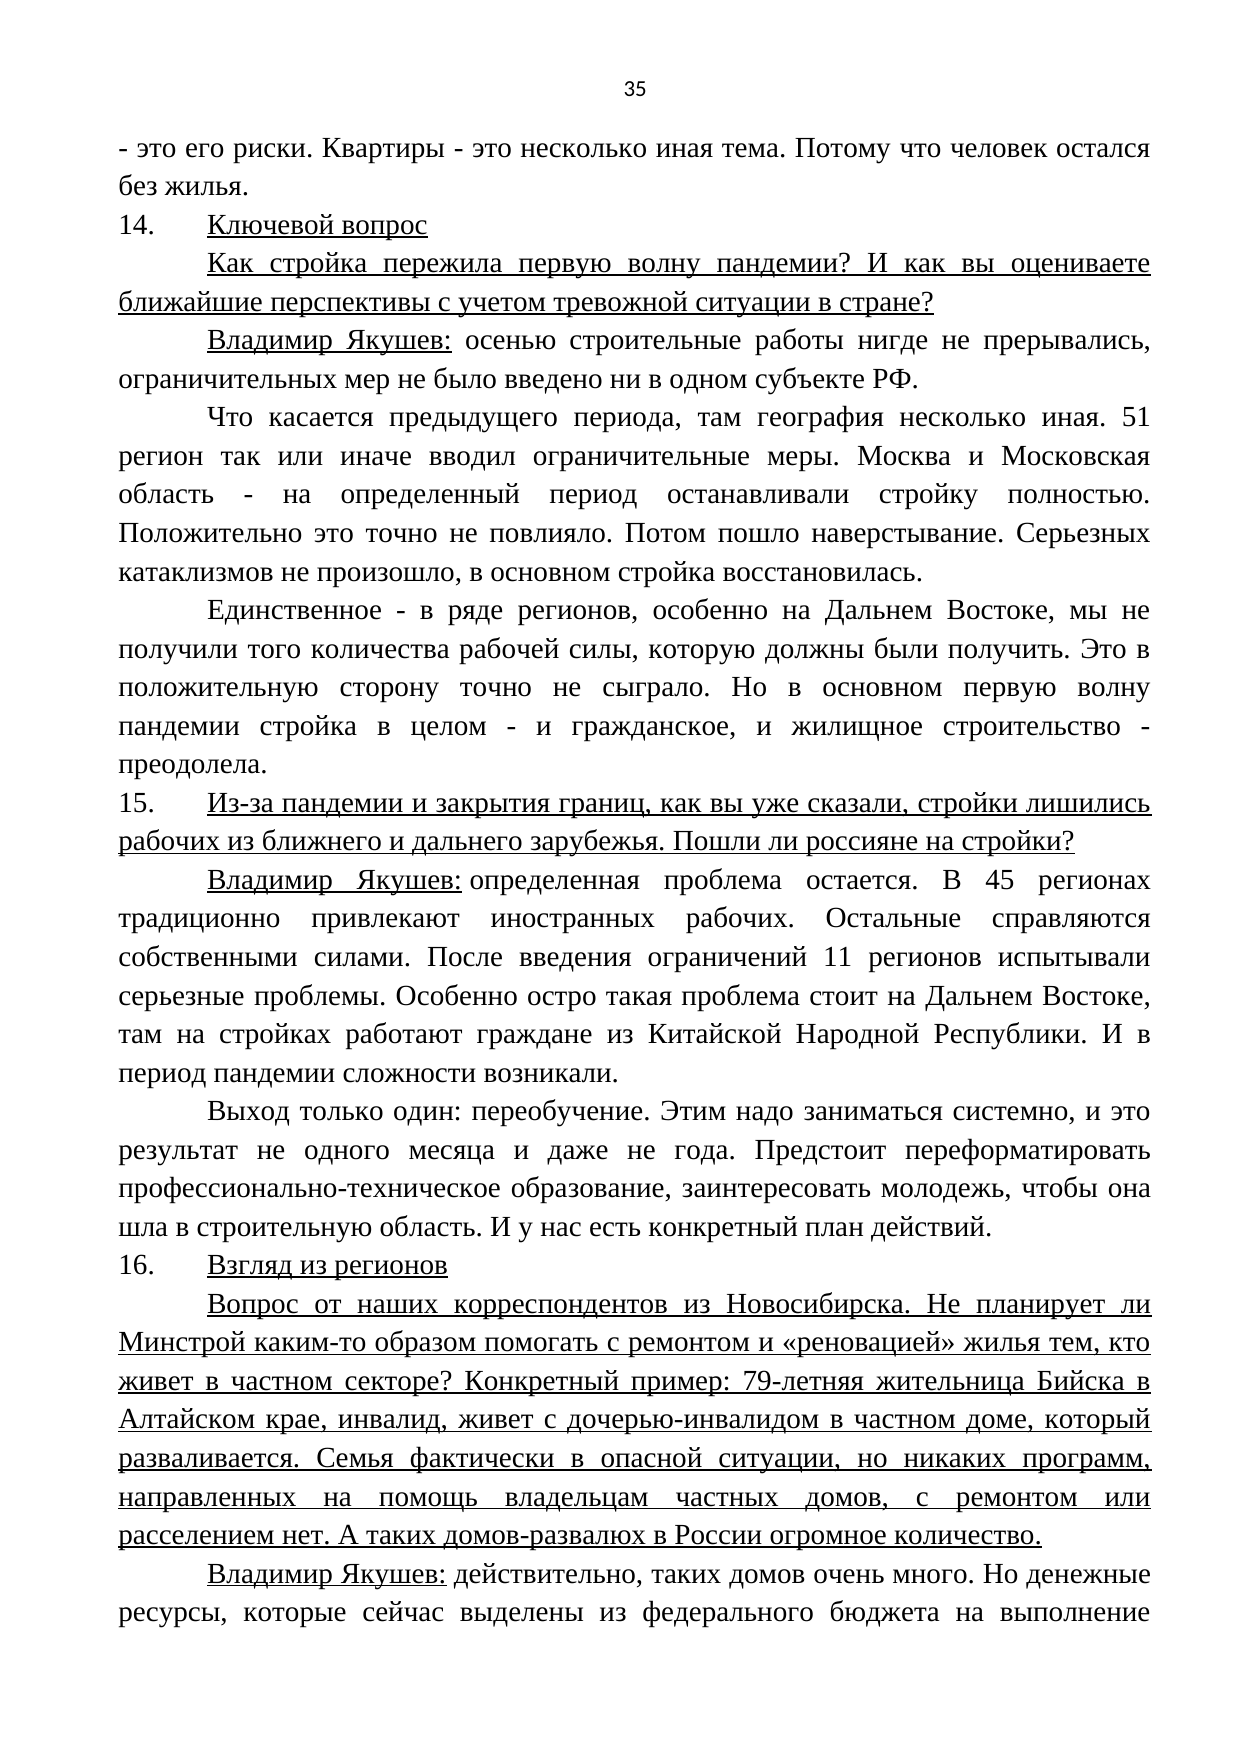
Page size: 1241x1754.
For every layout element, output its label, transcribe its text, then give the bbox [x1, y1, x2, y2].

text Вопрос от наших корреспондентов из Новосибирска. Не планирует ли Минстрой каким-то образом помогать с ремонтом и «реновацией» жилья тем, кто живет в частном секторе? Конкретный пример: 79-летняя жительница Бийска в Алтайском крае, инвалид, живет с дочерью-инвалидом в частном доме, который разваливается. Семья фактически в опасной ситуации, но никаких программ, направленных на помощь владельцам частных домов, с ремонтом или расселением нет. А таких домов-развалюх в России огромное количество. [118, 1471, 1152, 1551]
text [118, 1556, 1152, 1628]
text Что касается предыдущего периода, там география несколько иная. 51 регион так или иначе вводил ограничительные меры. Москва и Московская область - на определенный период останавливали стройку полностью. Положительно это точно не повлияло. Потом пошло наверстывание. Серьезных катаклизмов не произошло, в основном стройка восстановилась. [118, 399, 1152, 587]
text Единственное - в ряде регионов, особенно на Дальнем Востоке, мы не получили того количества рабочей силы, которую должны были получить. Это в положительную сторону точно не сыграло. Но в основном первую волну пандемии стройка в целом - и гражданское, и жилищное строительство - преодолела. [118, 592, 1152, 780]
text Выход только один: переобучение. Этим надо заниматься системно, и это результат не одного месяца и даже не года. Предстоит переформатировать профессионально-техническое образование, заинтересовать молодежь, чтобы она шла в строительную область. И у нас есть конкретный план действий. [118, 1093, 1152, 1242]
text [118, 130, 1152, 202]
text Владимир Якушев: осенью строительные работы нигде не прерывались, ограничительных мер не было введено ни в одном субъекте РФ. [118, 322, 1152, 394]
text Вопрос от наших корреспондентов из Новосибирска. Не планирует ли Минстрой каким-то образом помогать с ремонтом и «реновацией» жилья тем, кто живет в частном секторе? Конкретный пример: 79-летняя жительница Бийска в Алтайском крае, инвалид, живет с дочерью-инвалидом в частном доме, который разваливается. Семья фактически в опасной ситуации, но никаких программ, направленных на помощь владельцам частных домов, с ремонтом или расселением нет. А таких домов-развалюх в России огромное количество. [118, 1286, 1152, 1431]
text Как стройка пережила первую волну пандемии? И как вы оцениваете ближайшие перспективы с учетом тревожной ситуации в стране? [118, 245, 1152, 317]
text Вопрос от наших корреспондентов из Новосибирска. Не планирует ли Минстрой каким-то образом помогать с ремонтом и «реновацией» жилья тем, кто живет в частном секторе? Конкретный пример: 79-летняя жительница Бийска в Алтайском крае, инвалид, живет с дочерью-инвалидом в частном доме, который разваливается. Семья фактически в опасной ситуации, но никаких программ, направленных на помощь владельцам частных домов, с ремонтом или расселением нет. А таких домов-развалюх в России огромное количество. [118, 1432, 1152, 1469]
list Ключевой вопрос [118, 207, 1152, 240]
list Из-за пандемии и закрытия границ, как вы уже сказали, стройки лишились рабочих из ближнего и дальнего зарубежья. Пошли ли россияне на стройки? [118, 785, 1152, 857]
list Взгляд из регионов [118, 1247, 1152, 1281]
text Владимир Якушев: определенная проблема остается. В 45 регионах традиционно привлекают иностранных рабочих. Остальные справляются собственными силами. После введения ограничений 11 регионов испытывали серьезные проблемы. Особенно остро такая проблема стоит на Дальнем Востоке, там на стройках работают граждане из Китайской Народной Республики. И в период пандемии сложности возникали. [118, 862, 1152, 1088]
